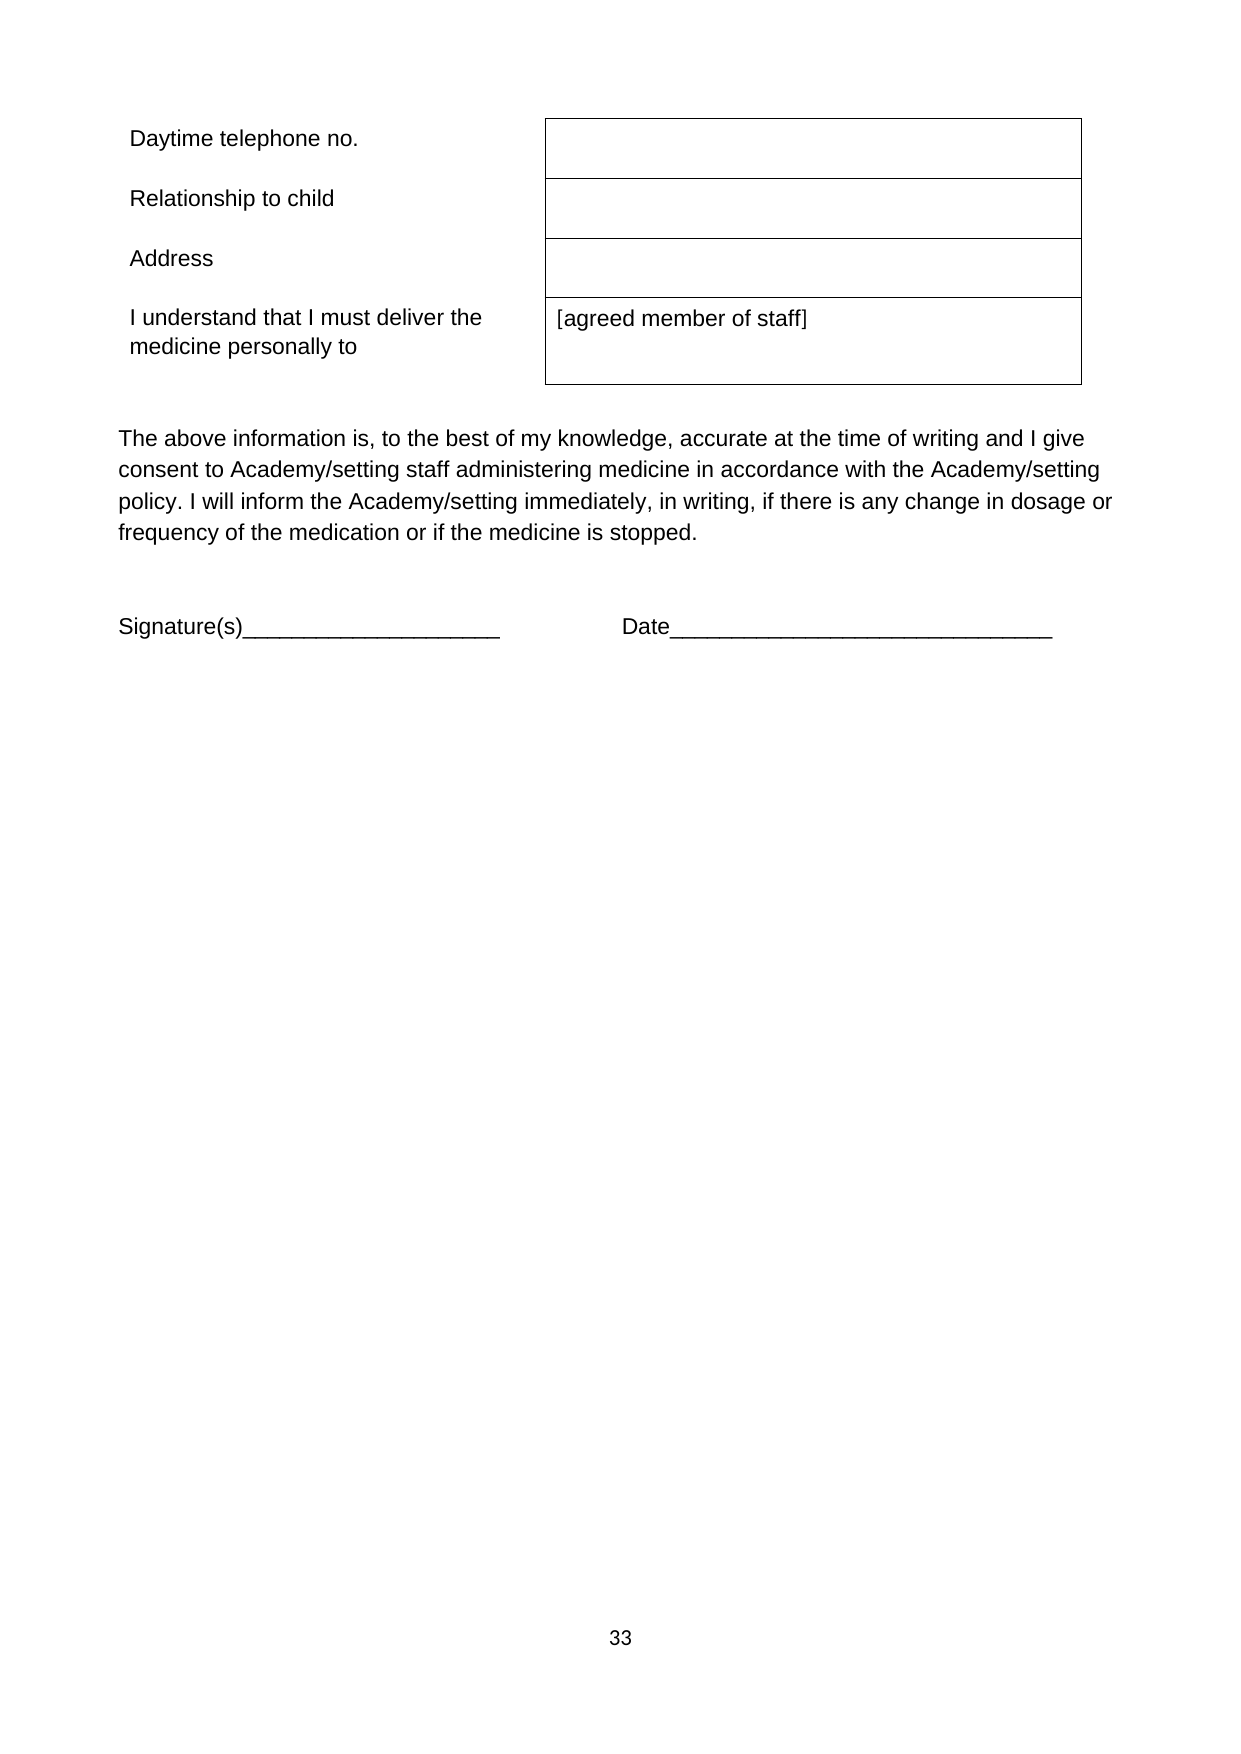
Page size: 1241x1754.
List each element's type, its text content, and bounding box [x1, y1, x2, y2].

table_cell [546, 239, 1081, 297]
table_cell Relationship to child [118, 178, 545, 237]
table_cell Address [118, 238, 545, 297]
table_cell I understand that I must deliver the medicine personally to [118, 297, 545, 384]
table_cell [546, 119, 1081, 178]
text The above information is, to the best of my knowledge, accurate at the time of writing and I give consent to Academy/setting staff administering medicine in accordance with the Academy/setting policy. I will inform the Academy/setting immediately, in writing, if there is any change in dosage or frequency of the medication or if the medicine is stopped. [118, 424, 1122, 546]
table_cell Daytime telephone no. [118, 118, 545, 178]
text Signature(s) Date [118, 613, 1124, 639]
table_cell [546, 179, 1081, 237]
table_cell [agreed member of staff] [546, 298, 1081, 384]
